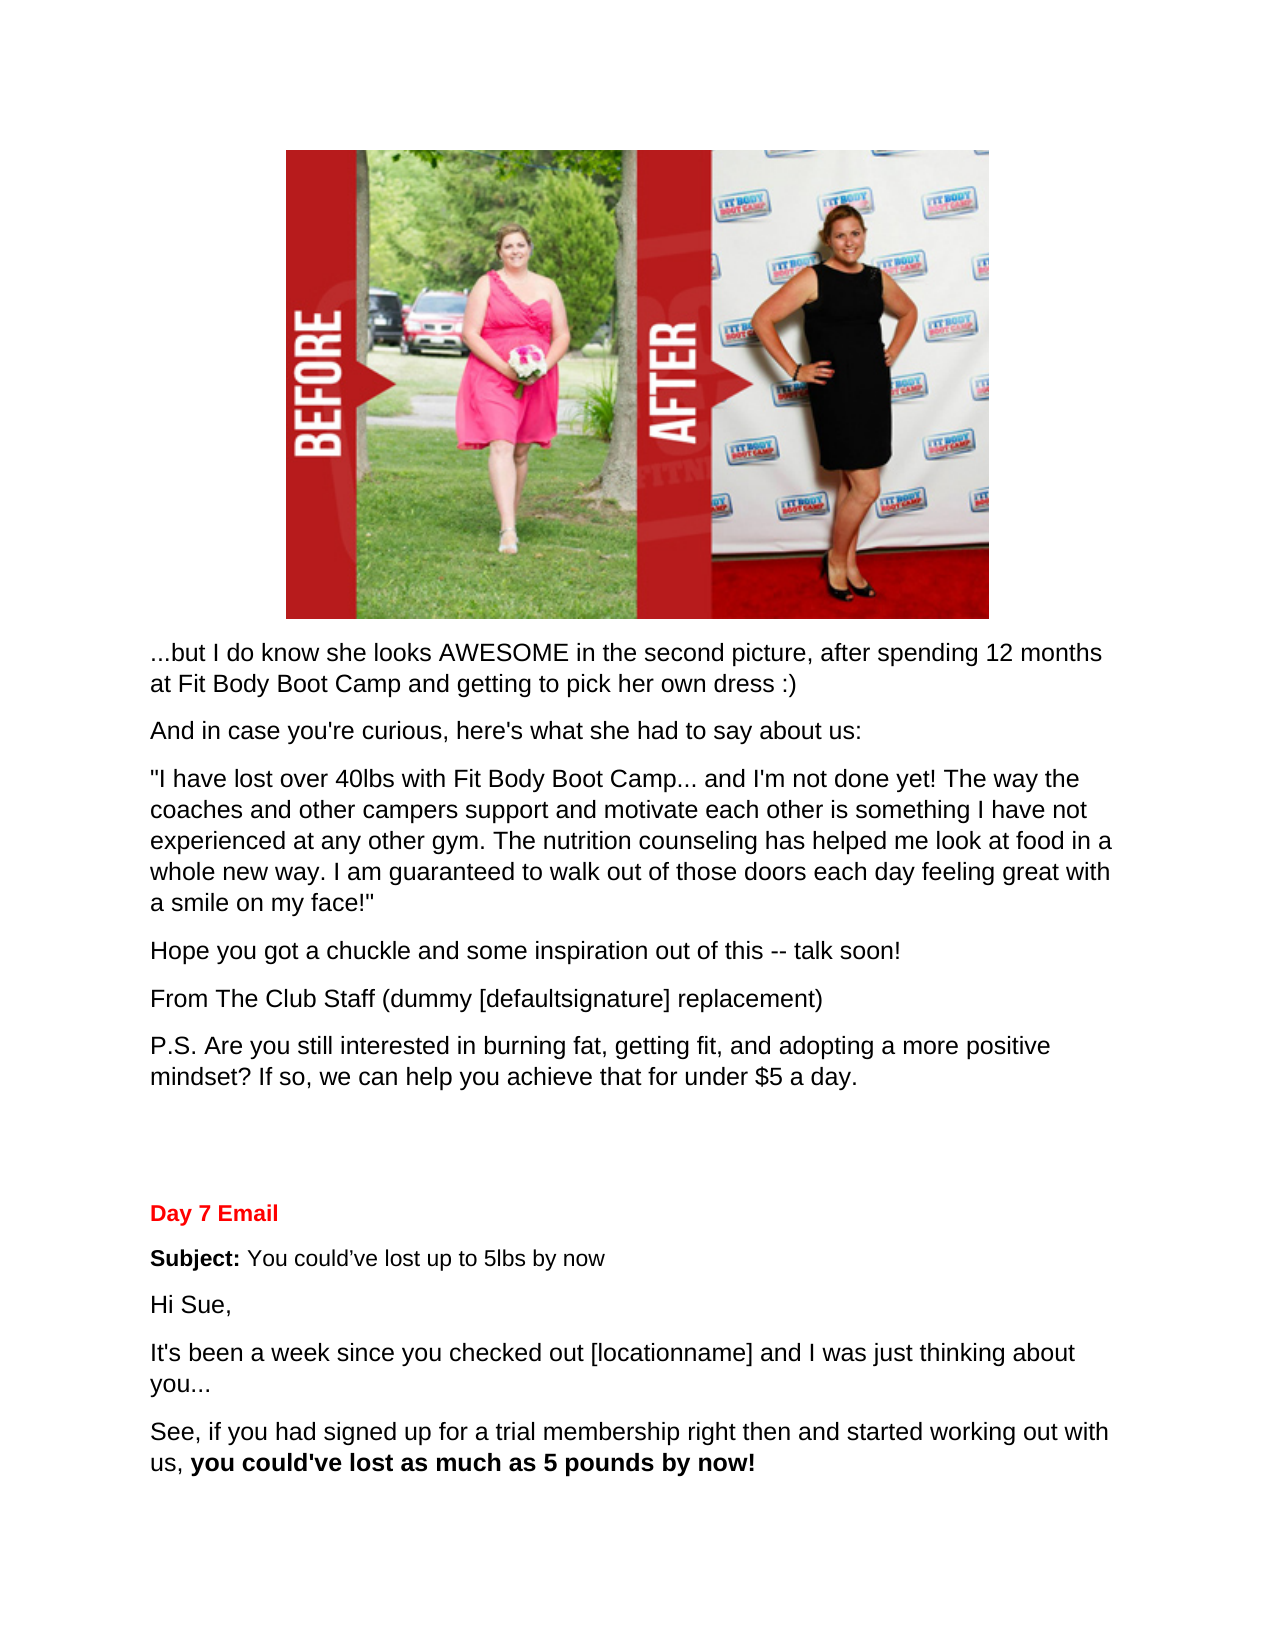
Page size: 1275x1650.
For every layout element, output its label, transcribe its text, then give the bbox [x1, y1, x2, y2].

picture [286, 150, 989, 619]
text From The Club Staff (dummy [defaultsignature] replacement) [150, 983, 1125, 1012]
text Subject: You could’ve lost up to 5lbs by now [150, 1245, 1125, 1272]
text Day 7 Email [150, 1200, 1125, 1227]
text Hi Sue, [150, 1290, 1125, 1319]
text Hope you got a chuckle and some inspiration out of this -- talk soon! [150, 936, 1125, 964]
text See, if you had signed up for a trial membership right then and started working out with us, you could've lost as much as 5 pounds by now! [150, 1417, 1125, 1477]
text And in case you're curious, here's what she had to say about us: [150, 716, 1125, 745]
text "I have lost over 40lbs with Fit Body Boot Camp... and I'm not done yet! The way the coaches and other campers support and motivate each other is something I have not experienced at any other gym. The nutrition counseling has helped me look at food in a whole new way. I am guaranteed to walk out of those doors each day feeling great with a smile on my face!" [150, 764, 1125, 917]
text P.S. Are you still interested in burning fat, getting fit, and adopting a more positive mindset? If so, we can help you achieve that for under $5 a day. [150, 1031, 1125, 1091]
text It's been a week since you checked out [locationname] and I was just thinking about you... [150, 1338, 1125, 1398]
text ...but I do know she looks AWESOME in the second picture, after spending 12 months at Fit Body Boot Camp and getting to pick her own dress :) [150, 637, 1125, 697]
